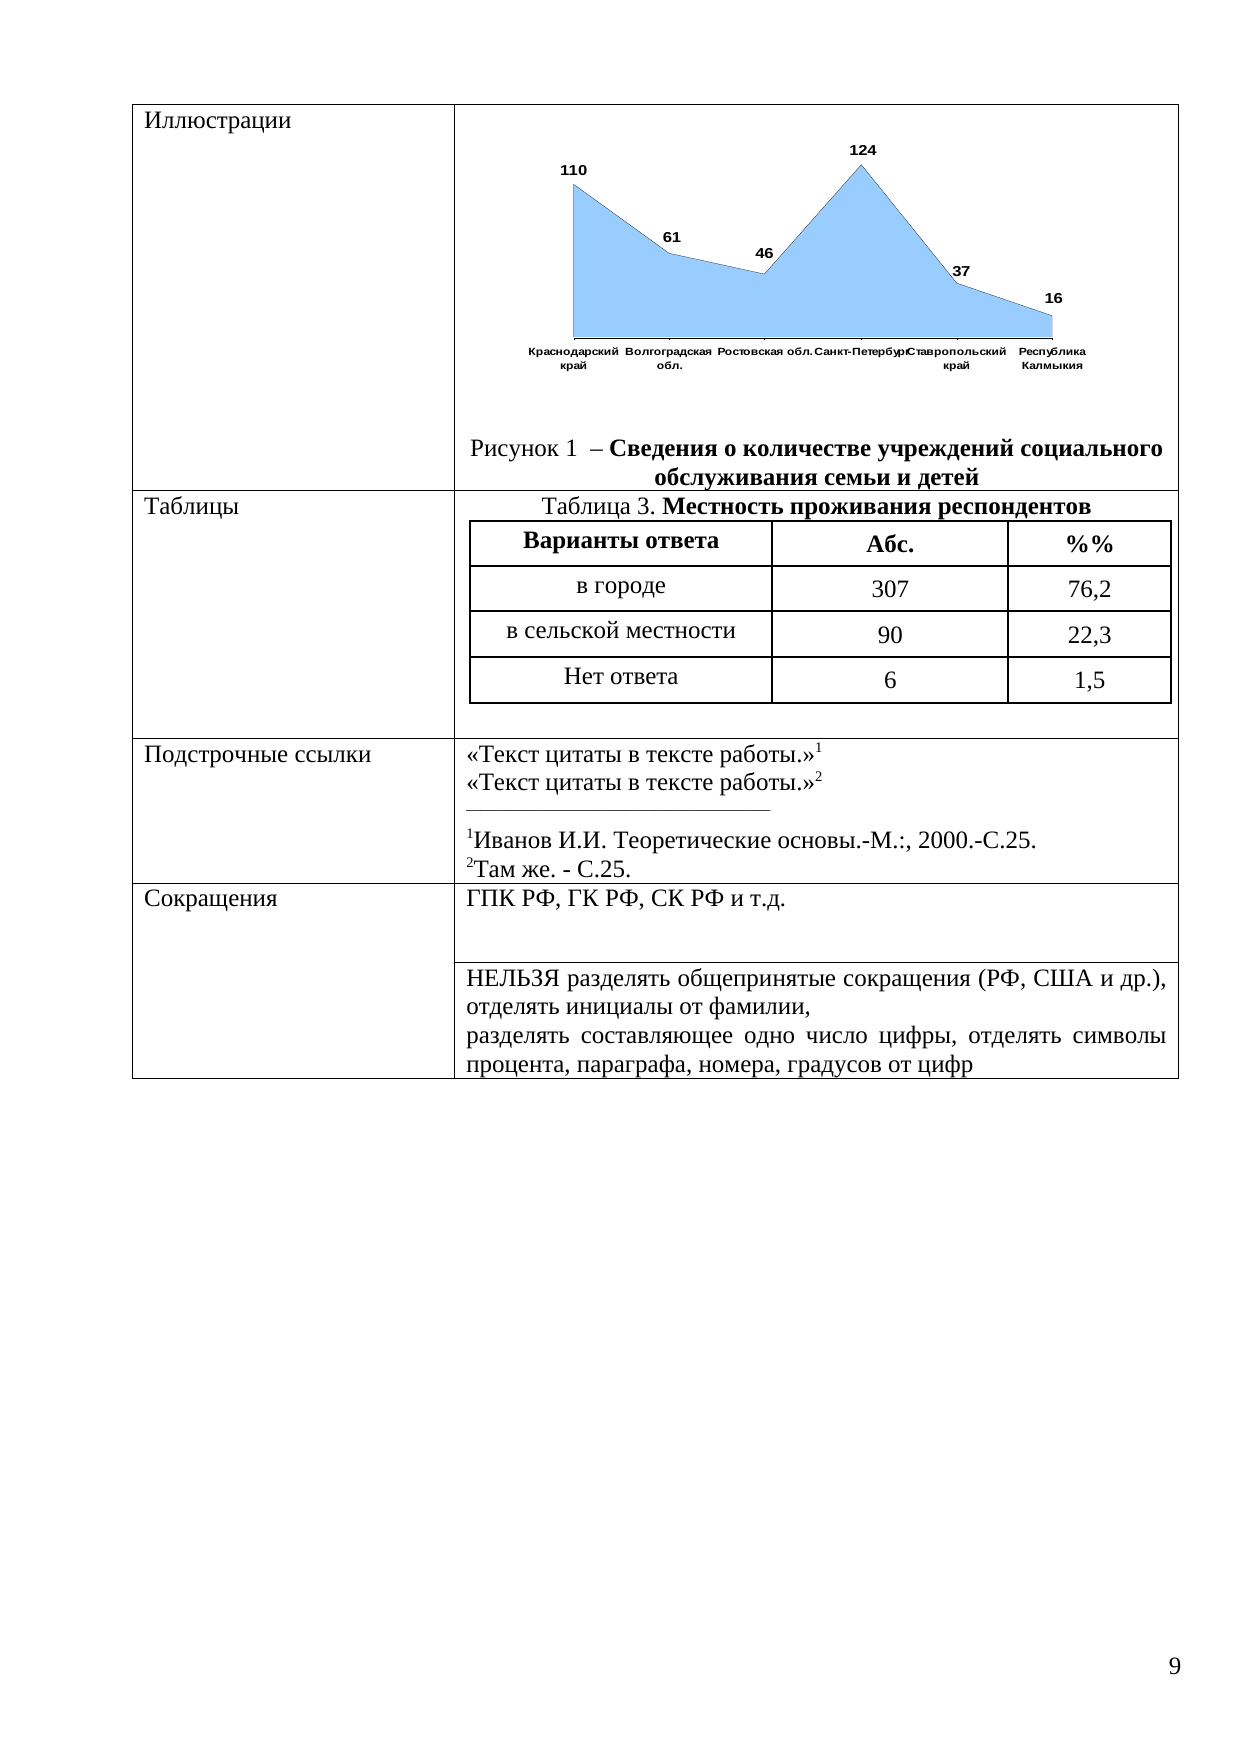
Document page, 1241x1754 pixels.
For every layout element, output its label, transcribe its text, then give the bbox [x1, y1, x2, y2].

table_cell ГПК РФ, ГК РФ, СК РФ и т.д. [455, 884, 1178, 962]
table_cell Иллюстрации [133, 105, 454, 490]
table_cell Подстрочные ссылки [133, 739, 454, 882]
table_cell «Текст цитаты в тексте работы.»1 «Текст цитаты в тексте работы.»2 __________________________________________ 1Иванов И.И. Теоретические основы.-М.:, 2000.-С.25. 2Там же. - С.25. [455, 739, 1178, 882]
table_cell Рисунок 1 – Сведения о количестве учреждений социального обслуживания семьи и детей [455, 105, 1178, 490]
table_cell Таблица 3. Местность проживания респондентов [455, 491, 1178, 738]
table_cell Сокращения [133, 884, 454, 1078]
table_cell Таблицы [133, 491, 454, 738]
table_cell НЕЛЬЗЯ разделять общепринятые сокращения (РФ, США и др.), отделять инициалы от фамилии, разделять составляющее одно число цифры, отделять символы процента, параграфа, номера, градусов от цифр [455, 963, 1178, 1078]
